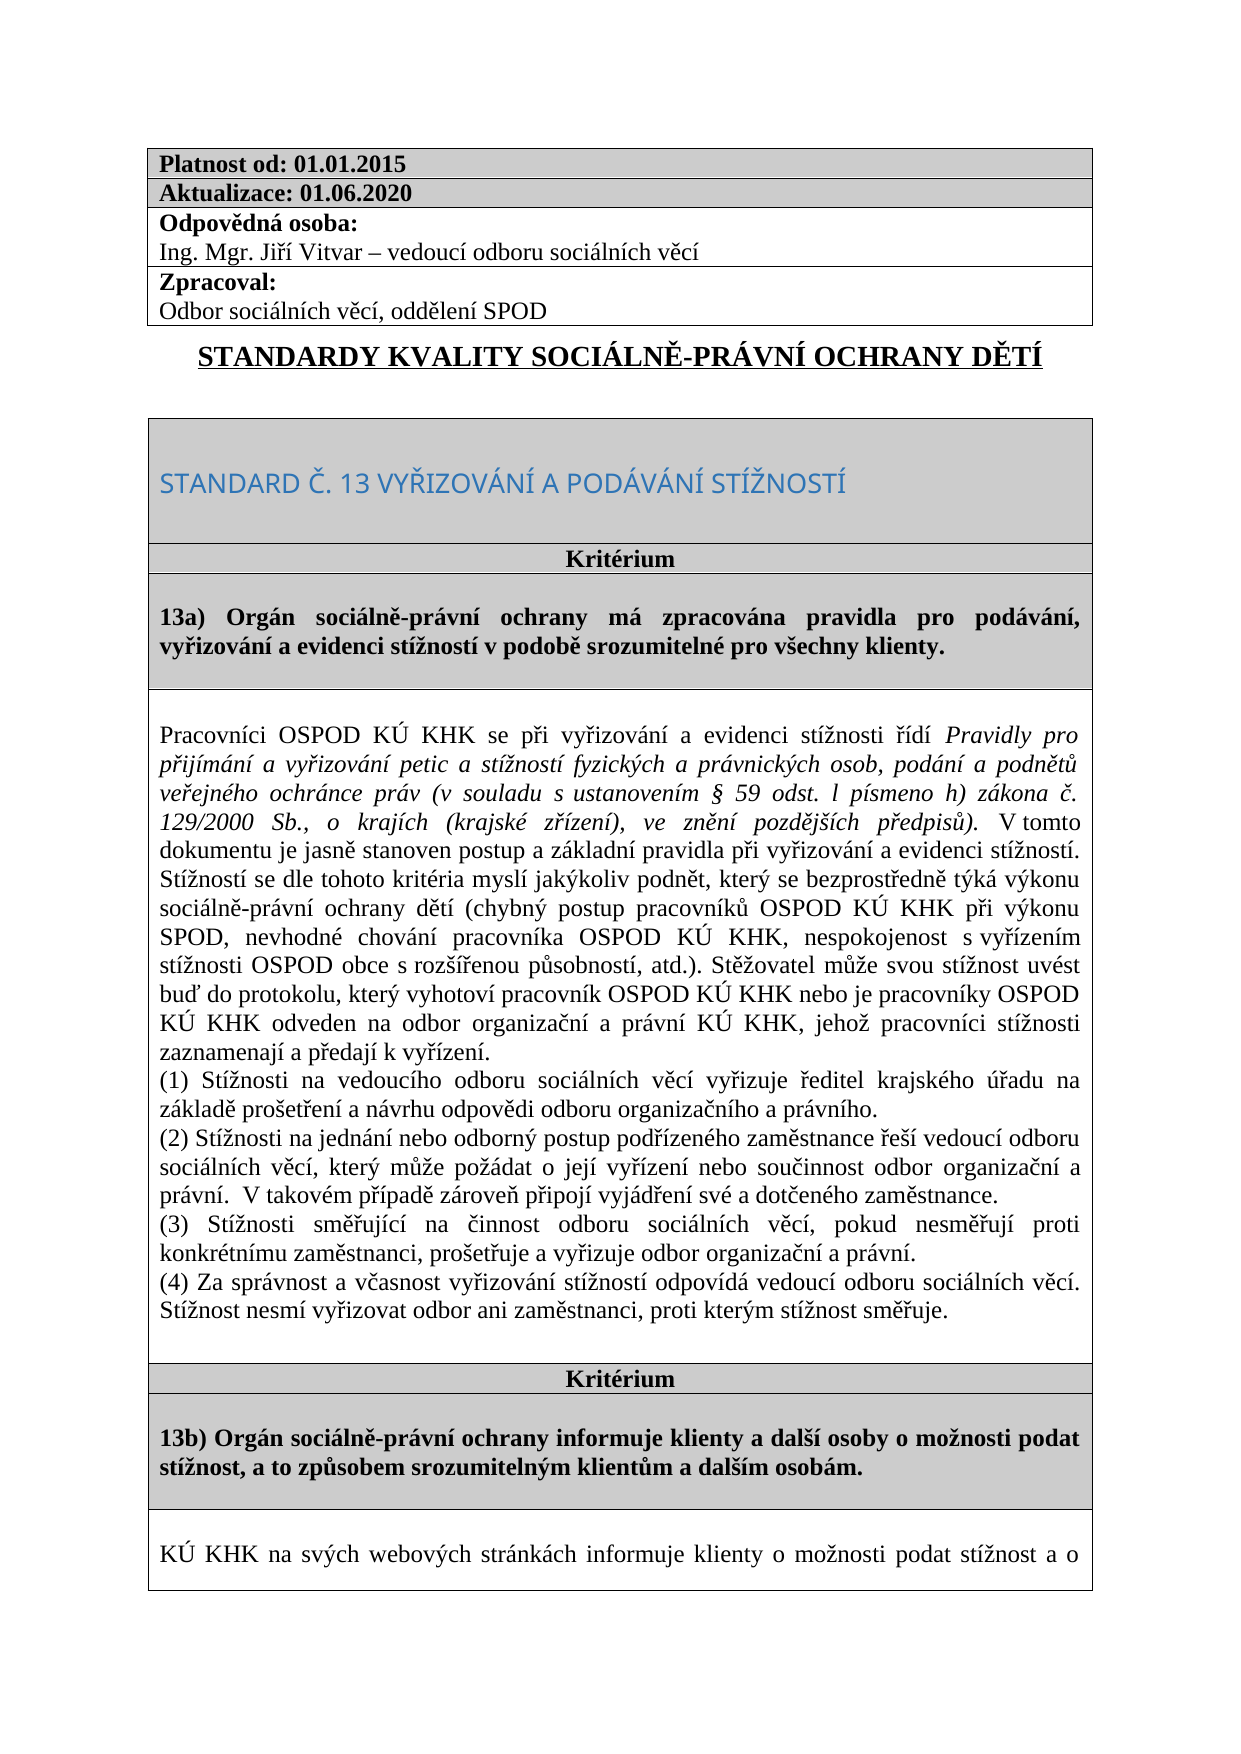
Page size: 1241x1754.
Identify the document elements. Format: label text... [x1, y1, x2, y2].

table_cell 13a) Orgán sociálně-právní ochrany má zpracována pravidla pro podávání, vyřizování a evidenci stížností v podobě srozumitelné pro všechny klienty. [149, 574, 1092, 688]
table_cell 13b) Orgán sociálně-právní ochrany informuje klienty a další osoby o možnosti podat stížnost, a to způsobem srozumitelným klientům a dalším osobám. [149, 1394, 1092, 1509]
table_cell Odpovědná osoba: Ing. Mgr. Jiří Vitvar – vedoucí odboru sociálních věcí [148, 208, 1092, 266]
table_cell Kritérium [149, 544, 1092, 572]
text STANDARDY KVALITY SOCIÁLNĚ-PRÁVNÍ OCHRANY DĚTÍ [148, 339, 1093, 372]
table_cell Kritérium [149, 1364, 1092, 1393]
table_header STANDARD Č. 13 VYŘIZOVÁNÍ A PODÁVÁNÍ STÍŽNOSTÍ [149, 419, 1092, 543]
table_cell Platnost od: 01.01.2015 [148, 149, 1092, 177]
table_cell Pracovníci OSPOD KÚ KHK se při vyřizování a evidenci stížnosti řídí Pravidly pro přijímání a vyřizování petic a stížností fyzických a právnických osob, podání a podnětů veřejného ochránce práv (v souladu s ustanovením § 59 odst. l písmeno h) zákona č. 129/2000 Sb., o krajích (krajské zřízení), ve znění pozdějších předpisů). V tomto dokumentu je jasně stanoven postup a základní pravidla při vyřizování a evidenci stížností. Stížností se dle tohoto kritéria myslí jakýkoliv podnět, který se bezprostředně týká výkonu sociálně-právní ochrany dětí (chybný postup pracovníků OSPOD KÚ KHK při výkonu SPOD, nevhodné chování pracovníka OSPOD KÚ KHK, nespokojenost s vyřízením stížnosti OSPOD obce s rozšířenou působností, atd.). Stěžovatel může svou stížnost uvést buď do protokolu, který vyhotoví pracovník OSPOD KÚ KHK nebo je pracovníky OSPOD KÚ KHK odveden na odbor organizační a právní KÚ KHK, jehož pracovníci stížnosti zaznamenají a předají k vyřízení. (1) Stížnosti na vedoucího odboru sociálních věcí vyřizuje ředitel krajského úřadu na základě prošetření a návrhu odpovědi odboru organizačního a právního. (2) Stížnosti na jednání nebo odborný postup podřízeného zaměstnance řeší vedoucí odboru sociálních věcí, který může požádat o její vyřízení nebo součinnost odbor organizační a právní. V takovém případě zároveň připojí vyjádření své a dotčeného zaměstnance. (3) Stížnosti směřující na činnost odboru sociálních věcí, pokud nesměřují proti konkrétnímu zaměstnanci, prošetřuje a vyřizuje odbor organizační a právní. (4) Za správnost a včasnost vyřizování stížností odpovídá vedoucí odboru sociálních věcí. Stížnost nesmí vyřizovat odbor ani zaměstnanci, proti kterým stížnost směřuje. [149, 690, 1092, 1363]
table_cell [149, 1510, 1092, 1590]
table_cell Aktualizace: 01.06.2020 [148, 179, 1092, 207]
table_cell Zpracoval: Odbor sociálních věcí, oddělení SPOD [148, 267, 1092, 325]
